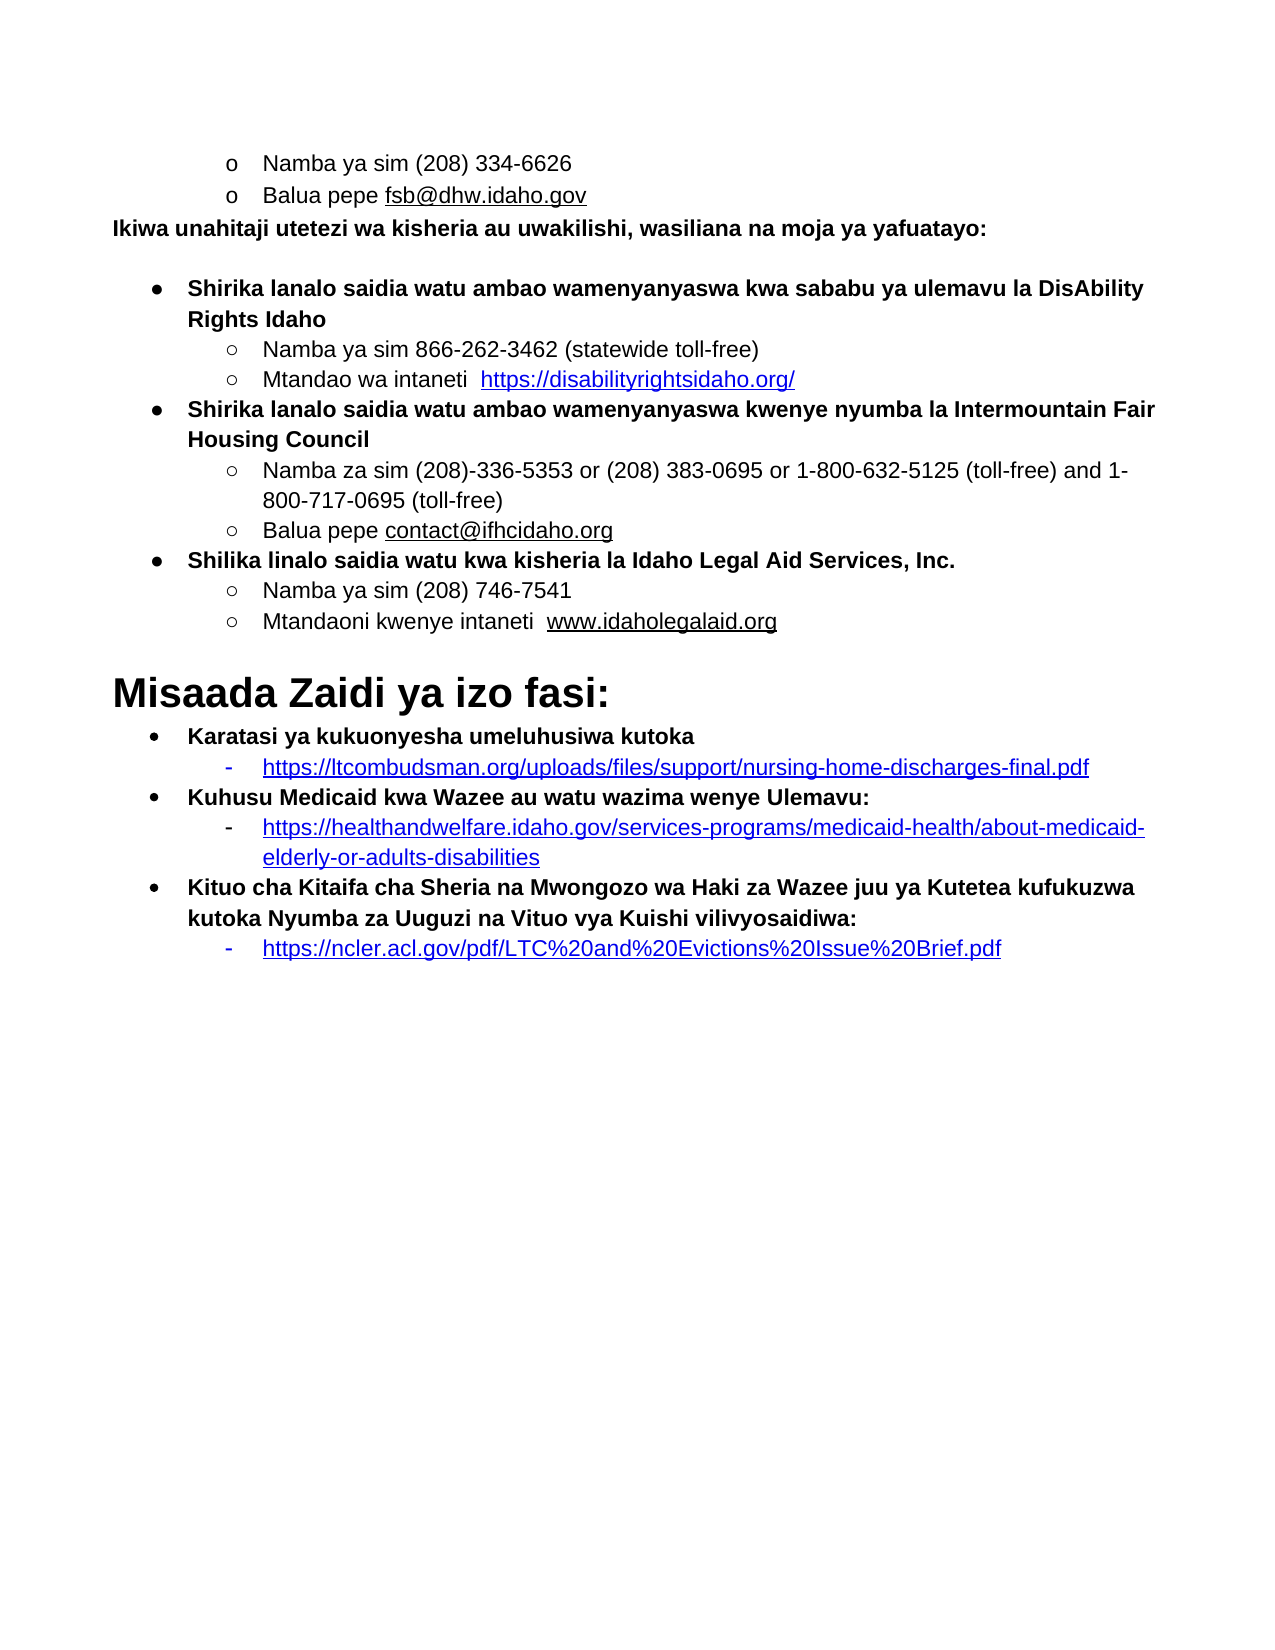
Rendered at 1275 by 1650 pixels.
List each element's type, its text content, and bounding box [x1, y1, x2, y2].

list Namba ya sim 866-262-3462 (statewide toll-free) [225, 336, 1162, 362]
list Shilika linalo saidia watu kwa kisheria la Idaho Legal Aid Services, Inc. [150, 547, 1162, 574]
list Balua pepe fsb@dhw.idaho.gov [225, 182, 1162, 211]
list Mtandaoni kwenye intaneti www.idaholegalaid.org [225, 608, 1162, 634]
list Mtandao wa intaneti https://disabilityrightsidaho.org/ [225, 366, 1162, 392]
list Shirika lanalo saidia watu ambao wamenyanyaswa kwenye nyumba la Intermountain Fair Housing Council [150, 396, 1162, 453]
list Kituo cha Kitaifa cha Sheria na Mwongozo wa Haki za Wazee juu ya Kutetea kufukuzwa kutoka Nyumba za Uuguzi na Vituo vya Kuishi vilivyosaidiwa: [150, 874, 1162, 931]
list Namba ya sim (208) 746-7541 [225, 577, 1162, 604]
list https://ncler.acl.gov/pdf/LTC%20and%20Evictions%20Issue%20Brief.pdf [225, 935, 1162, 961]
list https://ltcombudsman.org/uploads/files/support/nursing-home-discharges-final.pdf [225, 753, 1162, 780]
list Kuhusu Medicaid kwa Wazee au watu wazima wenye Ulemavu: [150, 784, 1162, 810]
list Namba za sim (208)-336-5353 or (208) 383-0695 or 1-800-632-5125 (toll-free) and 1-800-717-0695 (toll-free) [225, 457, 1162, 513]
subtitle Misaada Zaidi ya izo fasi: [112, 668, 1162, 716]
list Shirika lanalo saidia watu ambao wamenyanyaswa kwa sababu ya ulemavu la DisAbility Rights Idaho [150, 275, 1162, 332]
list Karatasi ya kukuonyesha umeluhusiwa kutoka [150, 723, 1162, 749]
list Balua pepe contact@ifhcidaho.org [225, 517, 1162, 543]
text Ikiwa unahitaji utetezi wa kisheria au uwakilishi, wasiliana na moja ya yafuatayo: [112, 215, 1162, 241]
list https://healthandwelfare.idaho.gov/services-programs/medicaid-health/about-medicaid-elderly-or-adults-disabilities [225, 814, 1162, 870]
list Namba ya sim (208) 334-6626 [225, 150, 1162, 178]
